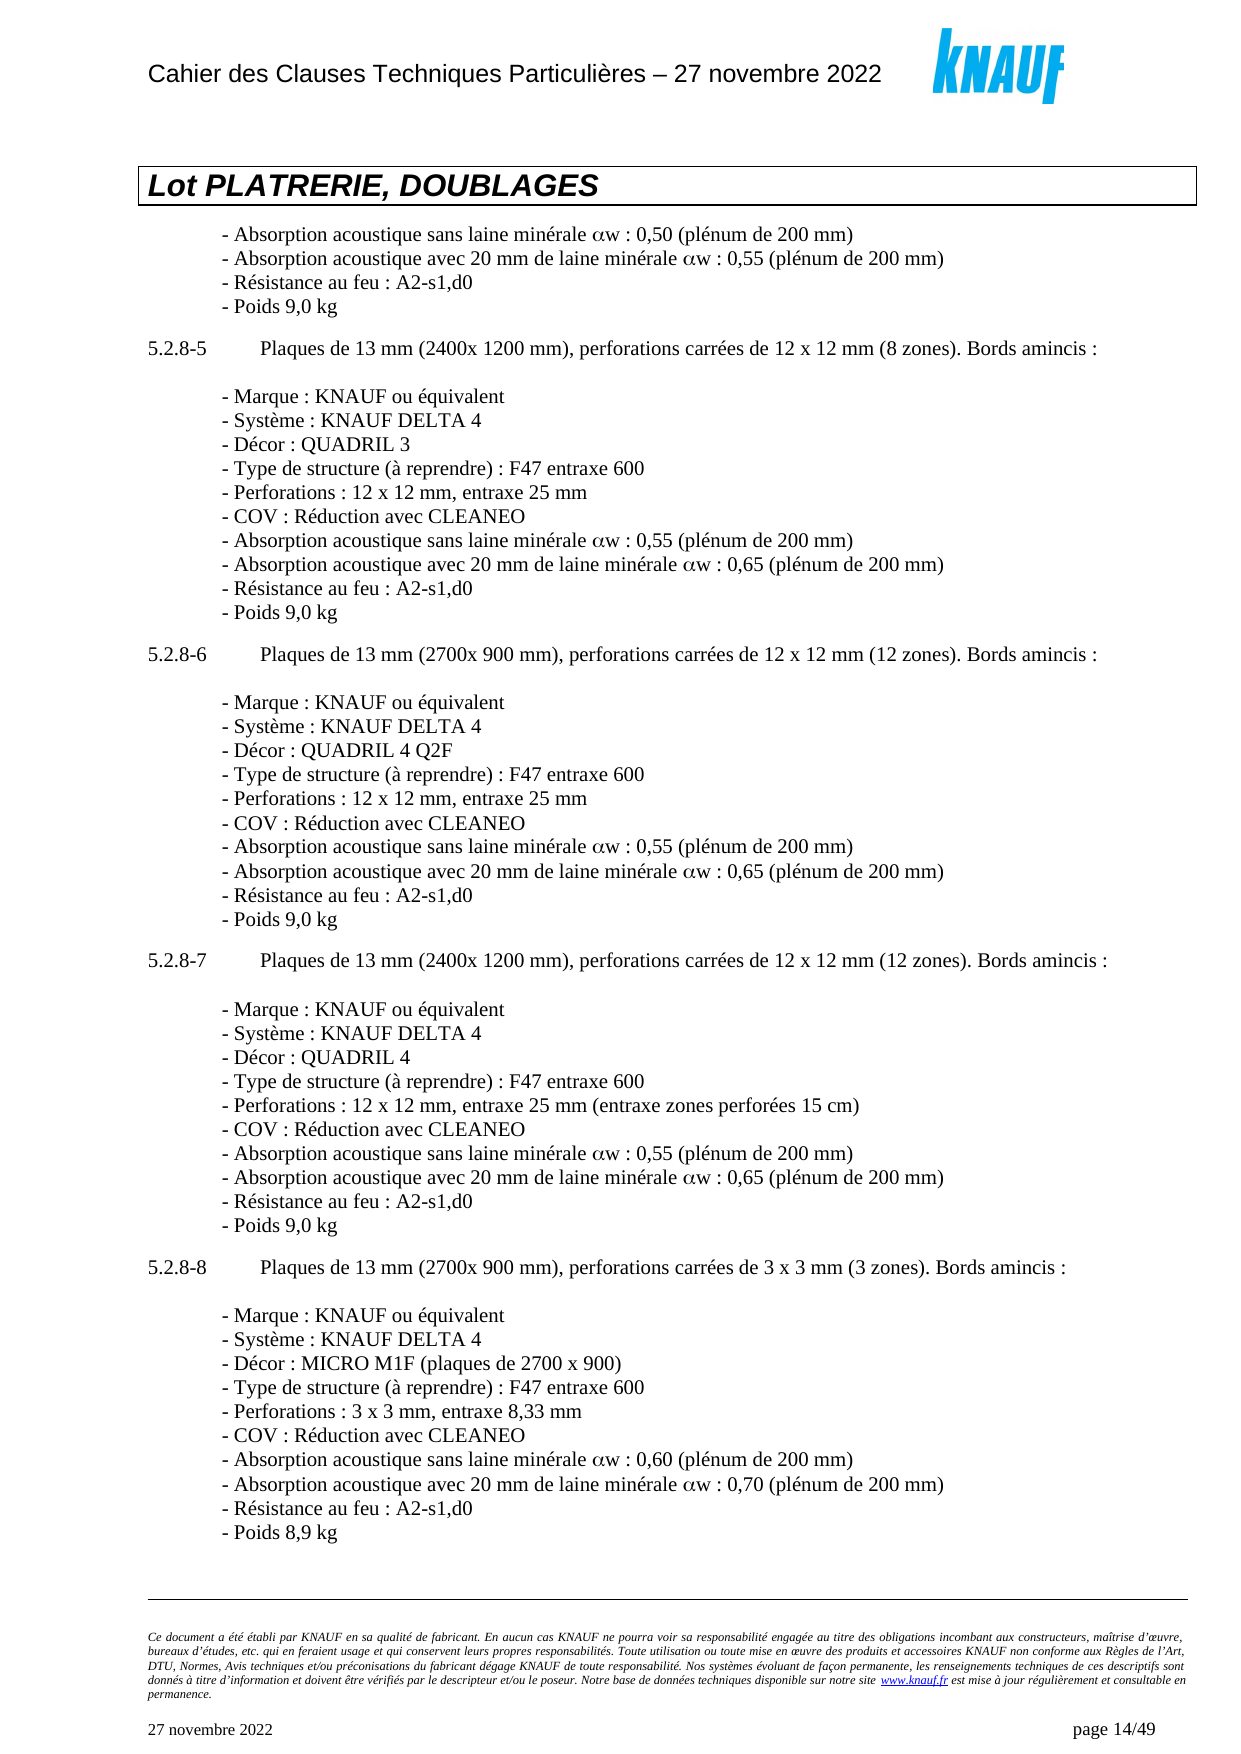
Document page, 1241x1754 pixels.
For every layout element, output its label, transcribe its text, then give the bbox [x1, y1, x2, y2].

text - Type de structure (à reprendre) : F47 entraxe 600 [222, 1069, 1188, 1093]
text - COV : Réduction avec CLEANEO [222, 1423, 1188, 1447]
text - Absorption acoustique sans laine minérale w : 0,55 (plénum de 200 mm) [222, 528, 1188, 552]
text - Décor : QUADRIL 4 [222, 1045, 1188, 1069]
text - COV : Réduction avec CLEANEO [222, 1117, 1188, 1141]
text - Résistance au feu : A2-s1,d0 [222, 576, 1188, 600]
text - COV : Réduction avec CLEANEO [222, 504, 1188, 528]
text - Résistance au feu : A2-s1,d0 [222, 270, 1188, 294]
text - COV : Réduction avec CLEANEO [222, 810, 1188, 834]
text - Absorption acoustique sans laine minérale w : 0,50 (plénum de 200 mm) [222, 222, 1188, 246]
text 5.2.8-5 Plaques de 13 mm (2400x 1200 mm), perforations carrées de 12 x 12 mm (8 zones). Bords amincis : [148, 336, 1188, 359]
picture [932, 28, 941, 87]
text - Type de structure (à reprendre) : F47 entraxe 600 [222, 1375, 1188, 1399]
text - Décor : MICRO M1F (plaques de 2700 x 900) [222, 1351, 1188, 1375]
text - Résistance au feu : A2-s1,d0 [222, 1496, 1188, 1519]
text - Absorption acoustique avec 20 mm de laine minérale w : 0,65 (plénum de 200 mm) [222, 552, 1188, 576]
text - Absorption acoustique avec 20 mm de laine minérale w : 0,65 (plénum de 200 mm) [222, 858, 1188, 883]
picture [1054, 71, 1064, 104]
text - Absorption acoustique avec 20 mm de laine minérale w : 0,70 (plénum de 200 mm) [222, 1471, 1188, 1496]
text - Absorption acoustique sans laine minérale w : 0,60 (plénum de 200 mm) [222, 1447, 1188, 1471]
text - Perforations : 3 x 3 mm, entraxe 8,33 mm [222, 1399, 1188, 1423]
text - Système : KNAUF DELTA 4 [222, 1021, 1188, 1045]
text - Absorption acoustique avec 20 mm de laine minérale w : 0,55 (plénum de 200 mm) [222, 246, 1188, 270]
text - Système : KNAUF DELTA 4 [222, 408, 1188, 432]
text - Perforations : 12 x 12 mm, entraxe 25 mm [222, 480, 1188, 504]
text - Type de structure (à reprendre) : F47 entraxe 600 [222, 456, 1188, 480]
text - Marque : KNAUF ou équivalent [222, 1303, 1188, 1327]
text - Perforations : 12 x 12 mm, entraxe 25 mm (entraxe zones perforées 15 cm) [222, 1093, 1188, 1117]
text - Résistance au feu : A2-s1,d0 [222, 1189, 1188, 1213]
text - Décor : QUADRIL 3 [222, 432, 1188, 456]
text - Poids 9,0 kg [222, 907, 1188, 931]
text 5.2.8-7 Plaques de 13 mm (2400x 1200 mm), perforations carrées de 12 x 12 mm (12 zones). Bords amincis : [148, 948, 1188, 972]
text - Poids 9,0 kg [222, 294, 1188, 318]
text - Décor : QUADRIL 4 Q2F [222, 738, 1188, 762]
text - Marque : KNAUF ou équivalent [222, 997, 1188, 1021]
text - Absorption acoustique avec 20 mm de laine minérale w : 0,65 (plénum de 200 mm) [222, 1165, 1188, 1189]
text 5.2.8-8 Plaques de 13 mm (2700x 900 mm), perforations carrées de 3 x 3 mm (3 zones). Bords amincis : [148, 1255, 1188, 1279]
text - Absorption acoustique sans laine minérale w : 0,55 (plénum de 200 mm) [222, 834, 1188, 858]
text 5.2.8-6 Plaques de 13 mm (2700x 900 mm), perforations carrées de 12 x 12 mm (12 zones). Bords amincis : [148, 642, 1188, 666]
text - Poids 9,0 kg [222, 600, 1188, 624]
text - Résistance au feu : A2-s1,d0 [222, 883, 1188, 907]
text - Marque : KNAUF ou équivalent [222, 690, 1188, 714]
text - Système : KNAUF DELTA 4 [222, 714, 1188, 738]
text - Absorption acoustique sans laine minérale w : 0,55 (plénum de 200 mm) [222, 1141, 1188, 1165]
text - Perforations : 12 x 12 mm, entraxe 25 mm [222, 786, 1188, 810]
text - Marque : KNAUF ou équivalent [222, 384, 1188, 408]
text - Système : KNAUF DELTA 4 [222, 1327, 1188, 1351]
text - Poids 9,0 kg [222, 1213, 1188, 1237]
text - Type de structure (à reprendre) : F47 entraxe 600 [222, 762, 1188, 786]
text - Poids 8,9 kg [222, 1519, 1188, 1544]
picture [932, 28, 1064, 104]
